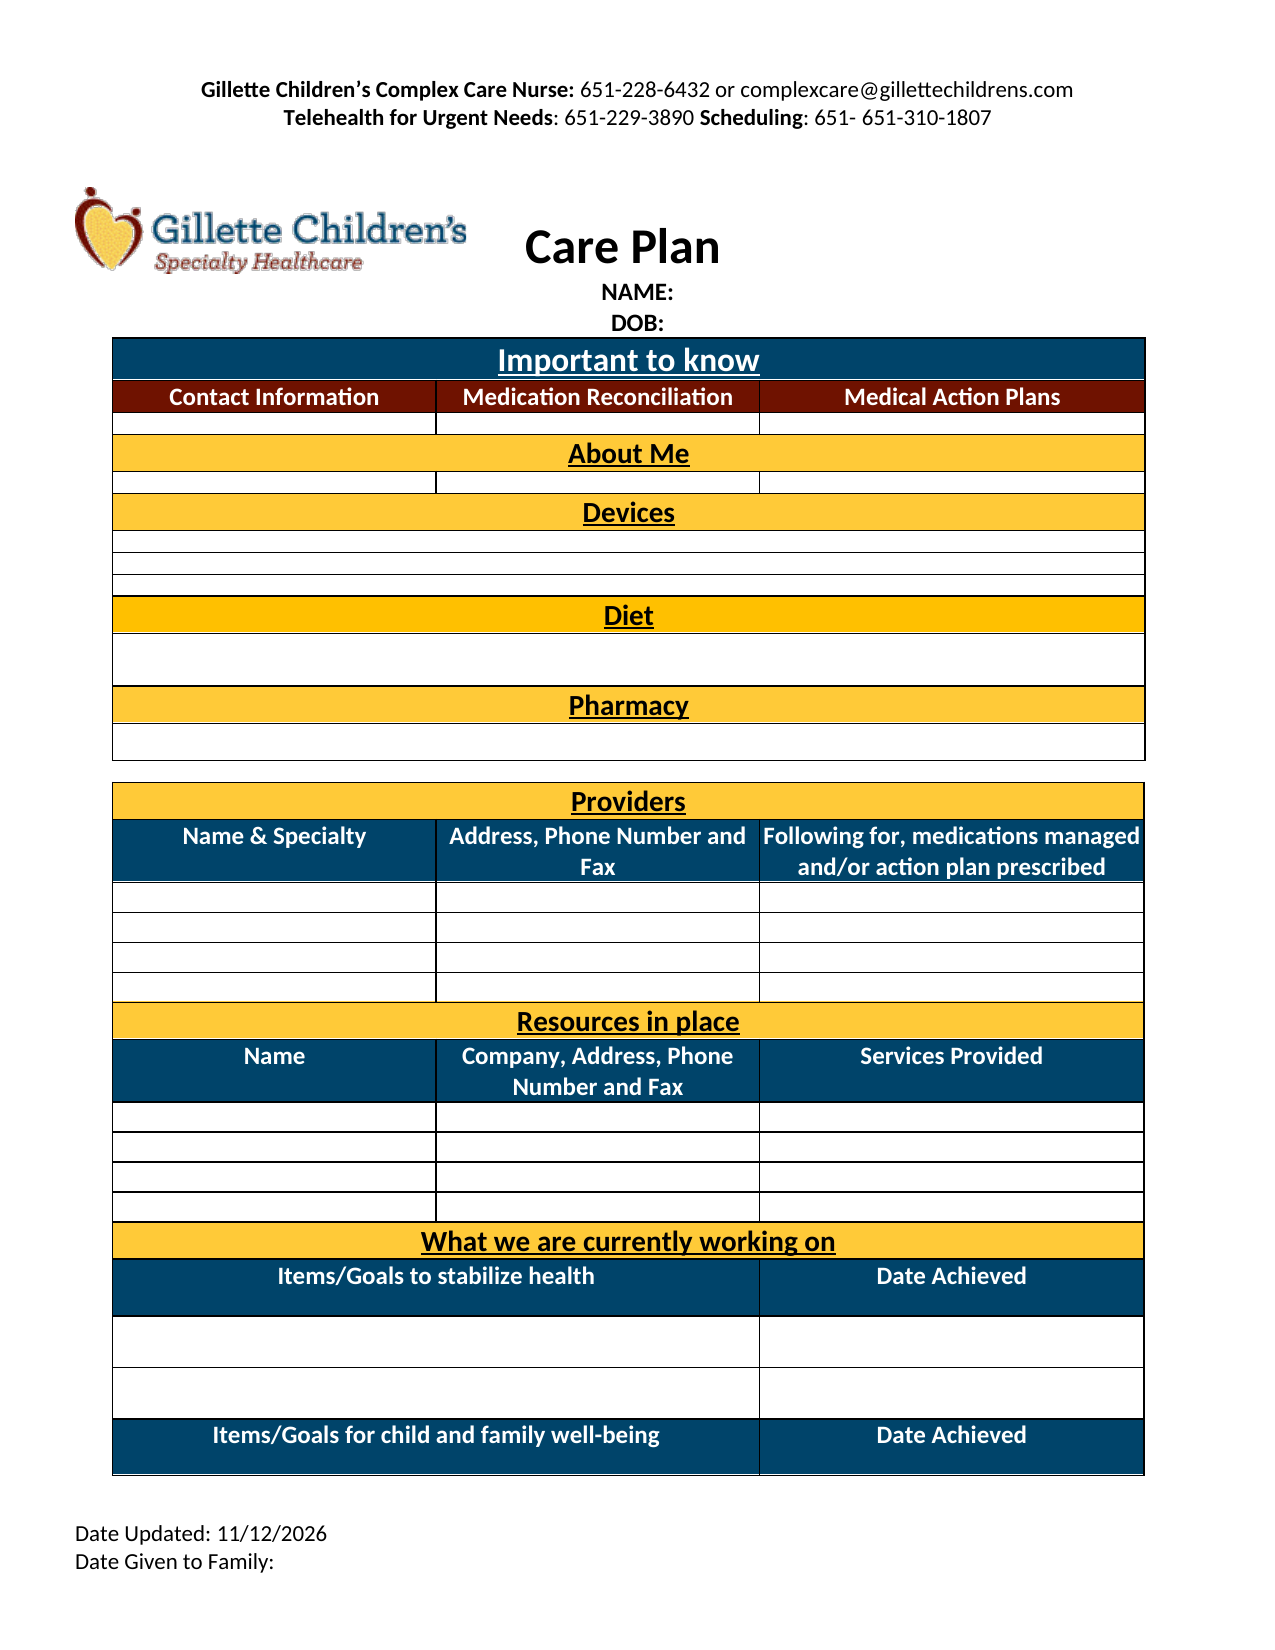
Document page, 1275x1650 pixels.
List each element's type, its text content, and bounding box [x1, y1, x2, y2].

table_cell [113, 1193, 435, 1221]
table_cell [113, 943, 435, 971]
table_cell Resources in place [113, 1003, 1143, 1038]
table_cell Date Achieved [760, 1260, 1143, 1315]
text NAME: [75, 276, 1200, 307]
table_cell Medical Action Plans [760, 381, 1144, 412]
text Care Plan [75, 215, 1200, 276]
table_cell Address, Phone Number and Fax [437, 820, 759, 881]
table_cell Following for, medications managed and/or action plan prescribed [760, 820, 1143, 881]
table_cell Medication Reconciliation [437, 381, 759, 412]
table_cell Devices [113, 494, 1144, 530]
table_cell [760, 883, 1143, 911]
picture [75, 187, 467, 274]
table_cell [437, 883, 759, 911]
table_cell [760, 973, 1143, 1001]
table_header Providers [113, 783, 1143, 819]
table_cell [113, 973, 435, 1001]
table_cell [113, 472, 435, 492]
table_cell Name & Specialty [113, 820, 435, 881]
table_cell [437, 913, 759, 941]
table_cell What we are currently working on [113, 1223, 1143, 1258]
table_cell [760, 1103, 1143, 1131]
text DOB: [75, 307, 1200, 337]
table_header Important to know [113, 339, 1144, 379]
table_cell [113, 1317, 759, 1366]
table_cell [437, 1193, 759, 1221]
table_cell [113, 575, 1144, 595]
table_cell [760, 1133, 1143, 1161]
table_cell Date Achieved [760, 1420, 1143, 1474]
table_cell Items/Goals to stabilize health [113, 1260, 759, 1315]
table_cell [760, 1368, 1143, 1418]
table_cell [113, 634, 1144, 685]
table_cell [113, 724, 1144, 760]
table_cell [113, 1163, 435, 1191]
table_cell About Me [113, 435, 1144, 471]
table_cell [113, 553, 1144, 573]
table_cell [760, 913, 1143, 941]
table_cell [760, 1317, 1143, 1366]
table_cell Contact Information [113, 381, 435, 412]
table_cell Services Provided [760, 1040, 1143, 1101]
table_cell [113, 413, 435, 433]
table_cell Name [113, 1040, 435, 1101]
table_cell [437, 413, 759, 433]
table_cell [760, 472, 1144, 492]
table_cell [113, 883, 435, 911]
table_cell [760, 943, 1143, 971]
table_cell [113, 1368, 759, 1418]
table_cell [437, 973, 759, 1001]
table_cell Company, Address, Phone Number and Fax [437, 1040, 759, 1101]
table_cell [437, 1163, 759, 1191]
table_cell [113, 1133, 435, 1161]
table_cell Diet [113, 597, 1144, 632]
table_cell [113, 1103, 435, 1131]
table_cell [760, 1193, 1143, 1221]
table_cell Items/Goals for child and family well-being [113, 1420, 759, 1474]
table_cell [437, 472, 759, 492]
table_cell [113, 913, 435, 941]
table_cell [760, 1163, 1143, 1191]
table_cell [760, 413, 1144, 433]
table_cell [437, 943, 759, 971]
table_cell [437, 1103, 759, 1131]
table_cell [113, 531, 1144, 552]
table_cell [437, 1133, 759, 1161]
table_cell Pharmacy [113, 687, 1144, 722]
